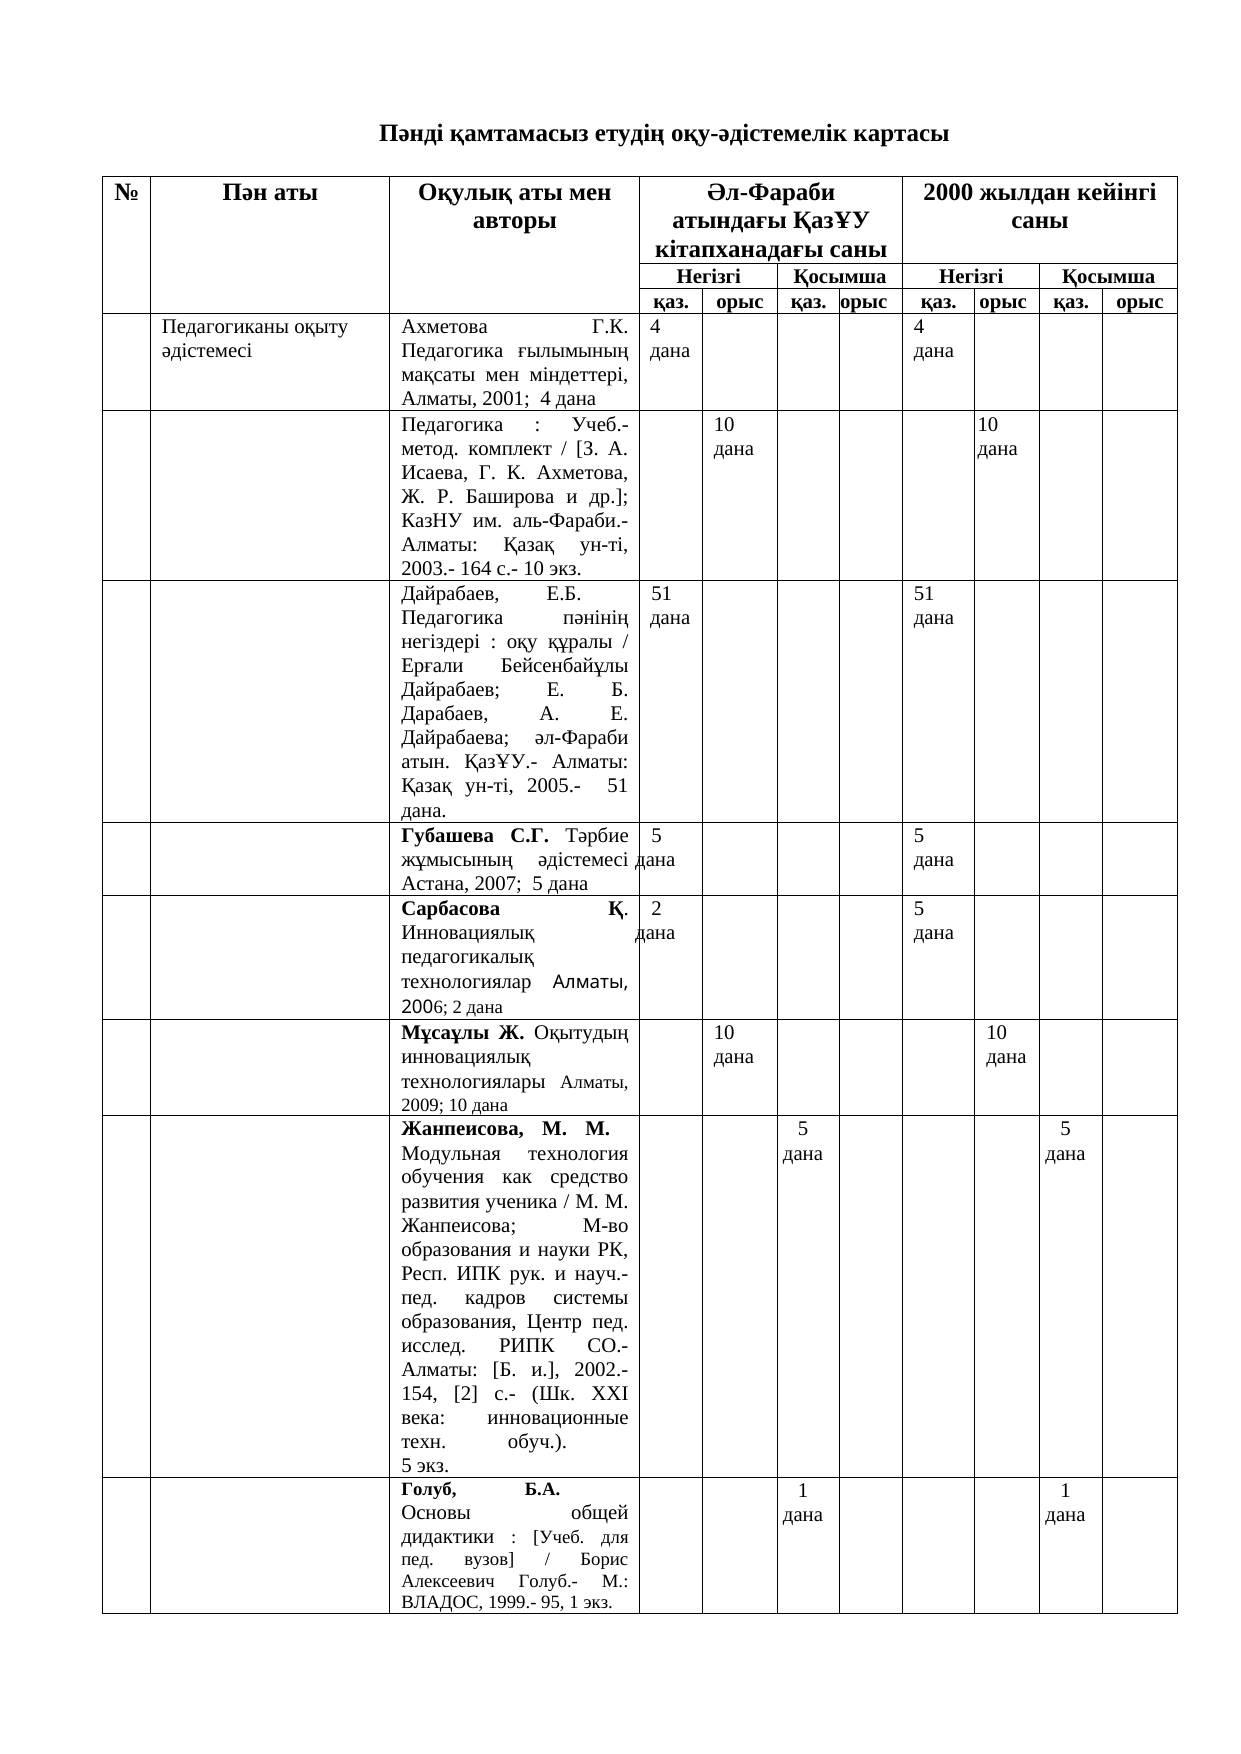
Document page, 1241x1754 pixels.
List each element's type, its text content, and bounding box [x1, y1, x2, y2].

table_cell [1103, 1020, 1177, 1115]
table_cell [778, 896, 839, 1019]
table_cell 5 дана [903, 896, 974, 1019]
table_cell орыс [703, 289, 777, 313]
table_cell [703, 314, 777, 410]
table_cell [1103, 411, 1177, 580]
table_cell [840, 1020, 902, 1115]
table_header Оқулық аты мен авторы [390, 177, 639, 313]
table_cell [103, 1020, 150, 1115]
table_cell 10 дана [703, 411, 777, 580]
table_cell [1103, 581, 1177, 822]
table_cell 51 дана [903, 581, 974, 822]
table_cell Қосымша [778, 264, 902, 288]
table_cell [1103, 1478, 1177, 1613]
table_cell [103, 896, 150, 1019]
table_cell Педагогиканы оқыту әдістемесі [151, 314, 389, 410]
table_cell Педагогика : Учеб.-метод. комплект / [З. А. Исаева, Г. К. Ахметова, Ж. Р. Баширова и др.]; КазНУ им. аль-Фараби.- Алматы: Қазақ ун-ті, 2003.- 164 с.- 10 экз. [390, 411, 639, 580]
table_cell [840, 1116, 902, 1477]
table_cell 5 дана [1040, 1116, 1102, 1477]
table_cell [975, 896, 1039, 1019]
table_cell Губашева С.Г. Тәрбие жұмысының әдістемесі Астана, 2007; 5 дана [390, 823, 639, 895]
table_header Әл-Фараби атындағы ҚазҰУ кітапханадағы саны [640, 177, 902, 263]
table_cell [778, 581, 839, 822]
table_cell [703, 1478, 777, 1613]
table_cell [151, 823, 389, 895]
table_header № [103, 177, 150, 313]
table_cell [975, 1478, 1039, 1613]
table_cell [640, 411, 702, 580]
table_cell [903, 411, 974, 580]
table_cell [103, 314, 150, 410]
table_cell қаз. [903, 289, 974, 313]
table_cell [640, 1020, 702, 1115]
table_cell Қосымша [1040, 264, 1177, 288]
table_cell Сарбасова Қ. Инновациялық педагогикалық технологиялар Алматы, 2006; 2 дана [390, 896, 639, 1019]
table_cell [840, 314, 902, 410]
table_cell [1103, 896, 1177, 1019]
table_cell 5 дана [640, 823, 702, 895]
table_cell [1040, 581, 1102, 822]
table_cell Мұсаұлы Ж. Оқытудың инновациялық технологиялары Алматы, 2009; 10 дана [390, 1020, 639, 1115]
table_cell [703, 896, 777, 1019]
table_cell [640, 1116, 702, 1477]
table_cell қаз. [640, 289, 702, 313]
table_cell Дайрабаев, Е.Б. Педагогика пәнінің негіздері : оқу құралы / Ерғали Бейсенбайұлы Дайрабаев; Е. Б. Дарабаев, А. Е. Дайрабаева; әл-Фараби атын. ҚазҰУ.- Алматы: Қазақ ун-ті, 2005.- 51 дана. [390, 581, 639, 822]
table_cell [903, 1116, 974, 1477]
table_cell [103, 1478, 150, 1613]
table_cell орыс [975, 289, 1039, 313]
table_cell [975, 314, 1039, 410]
table_cell Ахметова Г.К. Педагогика ғылымының мақсаты мен міндеттері, Алматы, 2001; 4 дана [390, 314, 639, 410]
table_cell [840, 581, 902, 822]
table_cell Негізгі [640, 264, 777, 288]
table_cell [903, 1478, 974, 1613]
table_cell 10 дана [975, 1020, 1039, 1115]
table_cell [1103, 823, 1177, 895]
table_cell [1040, 314, 1102, 410]
table_cell [151, 411, 389, 580]
table_cell [975, 823, 1039, 895]
table_cell [975, 581, 1039, 822]
table_cell [103, 411, 150, 580]
table_header 2000 жылдан кейінгі саны [903, 177, 1177, 263]
table_cell [975, 1116, 1039, 1477]
table_cell [840, 896, 902, 1019]
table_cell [390, 1478, 639, 1613]
table_cell [103, 581, 150, 822]
table_cell [1103, 314, 1177, 410]
table_cell [903, 1020, 974, 1115]
table_cell [1040, 896, 1102, 1019]
table_cell [151, 1020, 389, 1115]
table_cell 1 дана [778, 1478, 839, 1613]
table_cell 51 дана [640, 581, 702, 822]
table_header Пән аты [151, 177, 389, 313]
table_cell 4 дана [903, 314, 974, 410]
table_cell қаз. [778, 289, 839, 313]
table_cell [151, 1478, 389, 1613]
table_cell 10 дана [975, 411, 1039, 580]
table_cell 5 дана [903, 823, 974, 895]
table_cell [640, 1478, 702, 1613]
table_cell [778, 411, 839, 580]
table_cell 1 дана [1040, 1478, 1102, 1613]
table_cell [151, 896, 389, 1019]
table_cell [103, 1116, 150, 1477]
table_cell орыс [840, 289, 902, 313]
text Пәнді қамтамасыз етудің оқу-әдістемелік картасы [177, 118, 1152, 147]
table_cell орыс [1103, 289, 1177, 313]
table_cell [840, 411, 902, 580]
table_cell 2 дана [640, 896, 702, 1019]
table_cell [703, 823, 777, 895]
table_cell [778, 823, 839, 895]
table_cell Жанпеисова, М. М. Модульная технология обучения как средство развития ученика / М. М. Жанпеисова; М-во образования и науки РК, Респ. ИПК рук. и науч.-пед. кадров системы образования, Центр пед. исслед. РИПК СО.- Алматы: [Б. и.], 2002.- 154, [2] с.- (Шк. ХХІ века: инновационные техн. обуч.). 5 экз. [390, 1116, 639, 1477]
table_cell [1040, 411, 1102, 580]
table_cell [103, 823, 150, 895]
table_cell [1103, 1116, 1177, 1477]
table_cell [778, 1020, 839, 1115]
table_cell [151, 581, 389, 822]
table_cell 4 дана [640, 314, 702, 410]
table_cell 10 дана [703, 1020, 777, 1115]
table_cell [1040, 823, 1102, 895]
table_cell [151, 1116, 389, 1477]
table_cell [840, 1478, 902, 1613]
table_cell [1040, 1020, 1102, 1115]
table_cell [703, 1116, 777, 1477]
table_cell 5 дана [778, 1116, 839, 1477]
table_cell Негізгі [903, 264, 1039, 288]
table_cell [778, 314, 839, 410]
table_cell [840, 823, 902, 895]
table_cell [703, 581, 777, 822]
table_cell қаз. [1040, 289, 1102, 313]
